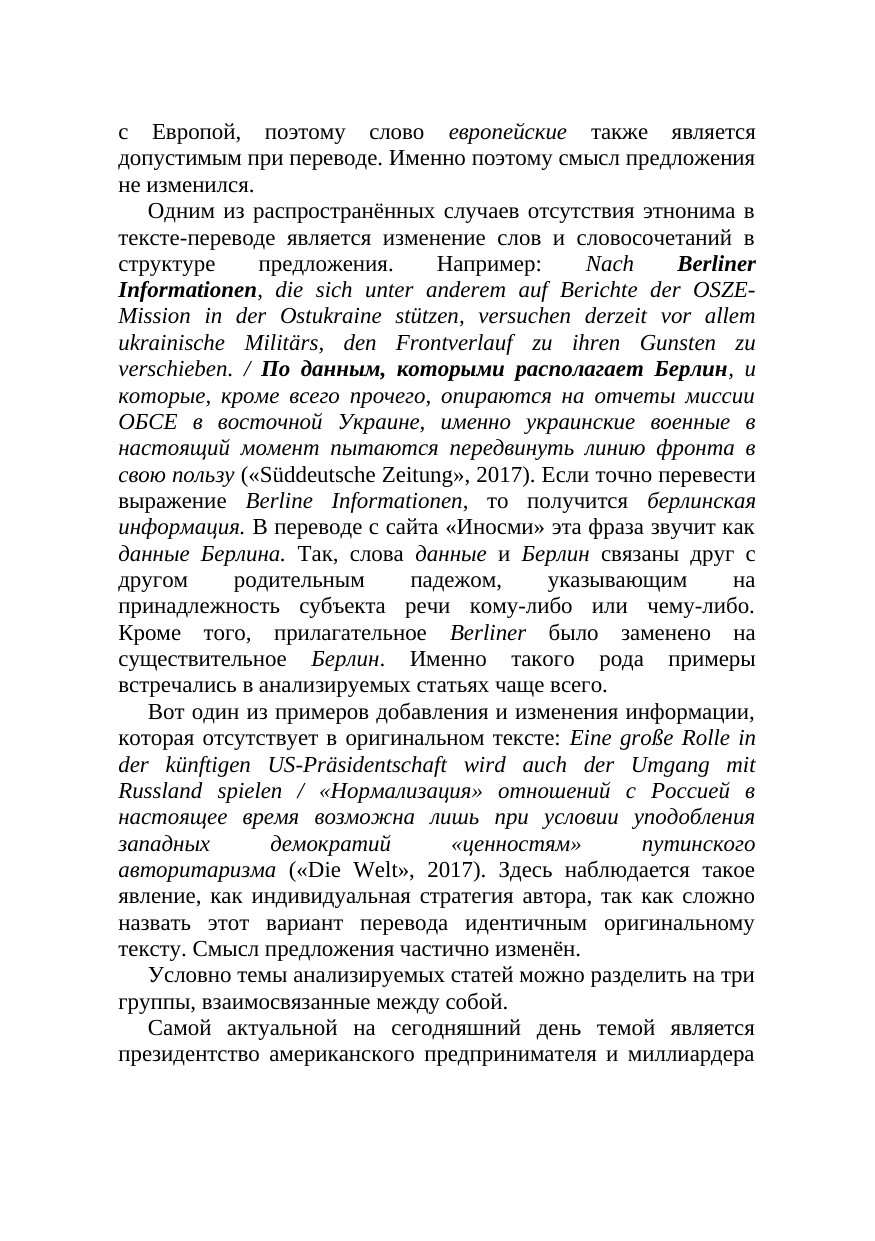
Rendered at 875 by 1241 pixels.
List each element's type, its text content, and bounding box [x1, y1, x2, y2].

text Одним из распространённых случаев отсутствия этнонима в тексте-переводе является изменение слов и словосочетаний в структуре предложения. Например: Nach Berliner Informationen, die sich unter anderem auf Berichte der OSZE-Mission in der Ostukraine stützen, versuchen derzeit vor allem ukrainische Militärs, den Frontverlauf zu ihren Gunsten zu verschieben. / По данным, которыми располагает Берлин, и которые, кроме всего прочего, опираются на отчеты миссии ОБСЕ в восточной Украине, именно украинские военные в настоящий момент пытаются передвинуть линию фронта в свою пользу («Süddeutsche Zeitung», 2017). Если точно перевести выражение Berline Informationen, то получится берлинская информация. В переводе с сайта «Иносми» эта фраза звучит как данные Берлина. Так, слова данные и Берлин связаны друг с другом родительным падежом, указывающим на принадлежность субъекта речи кому-либо или чему-либо. Кроме того, прилагательное Berliner было заменено на существительное Берлин. Именно такого рода примеры встречались в анализируемых статьях чаще всего. [118, 197, 756, 698]
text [118, 118, 756, 197]
text Вот один из примеров добавления и изменения информации, которая отсутствует в оригинальном тексте: Eine große Rolle in der künftigen US-Präsidentschaft wird auch der Umgang mit Russland spielen / «Нормализация» отношений с Россией в настоящее время возможна лишь при условии уподобления западных демократий «ценностям» путинского авторитаризма («Die Welt», 2017). Здесь наблюдается такое явление, как индивидуальная стратегия автора, так как сложно назвать этот вариант перевода идентичным оригинальному тексту. Смысл предложения частично изменён. [118, 698, 756, 961]
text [118, 1014, 756, 1067]
text Условно темы анализируемых статей можно разделить на три группы, взаимосвязанные между собой. [118, 961, 756, 1014]
